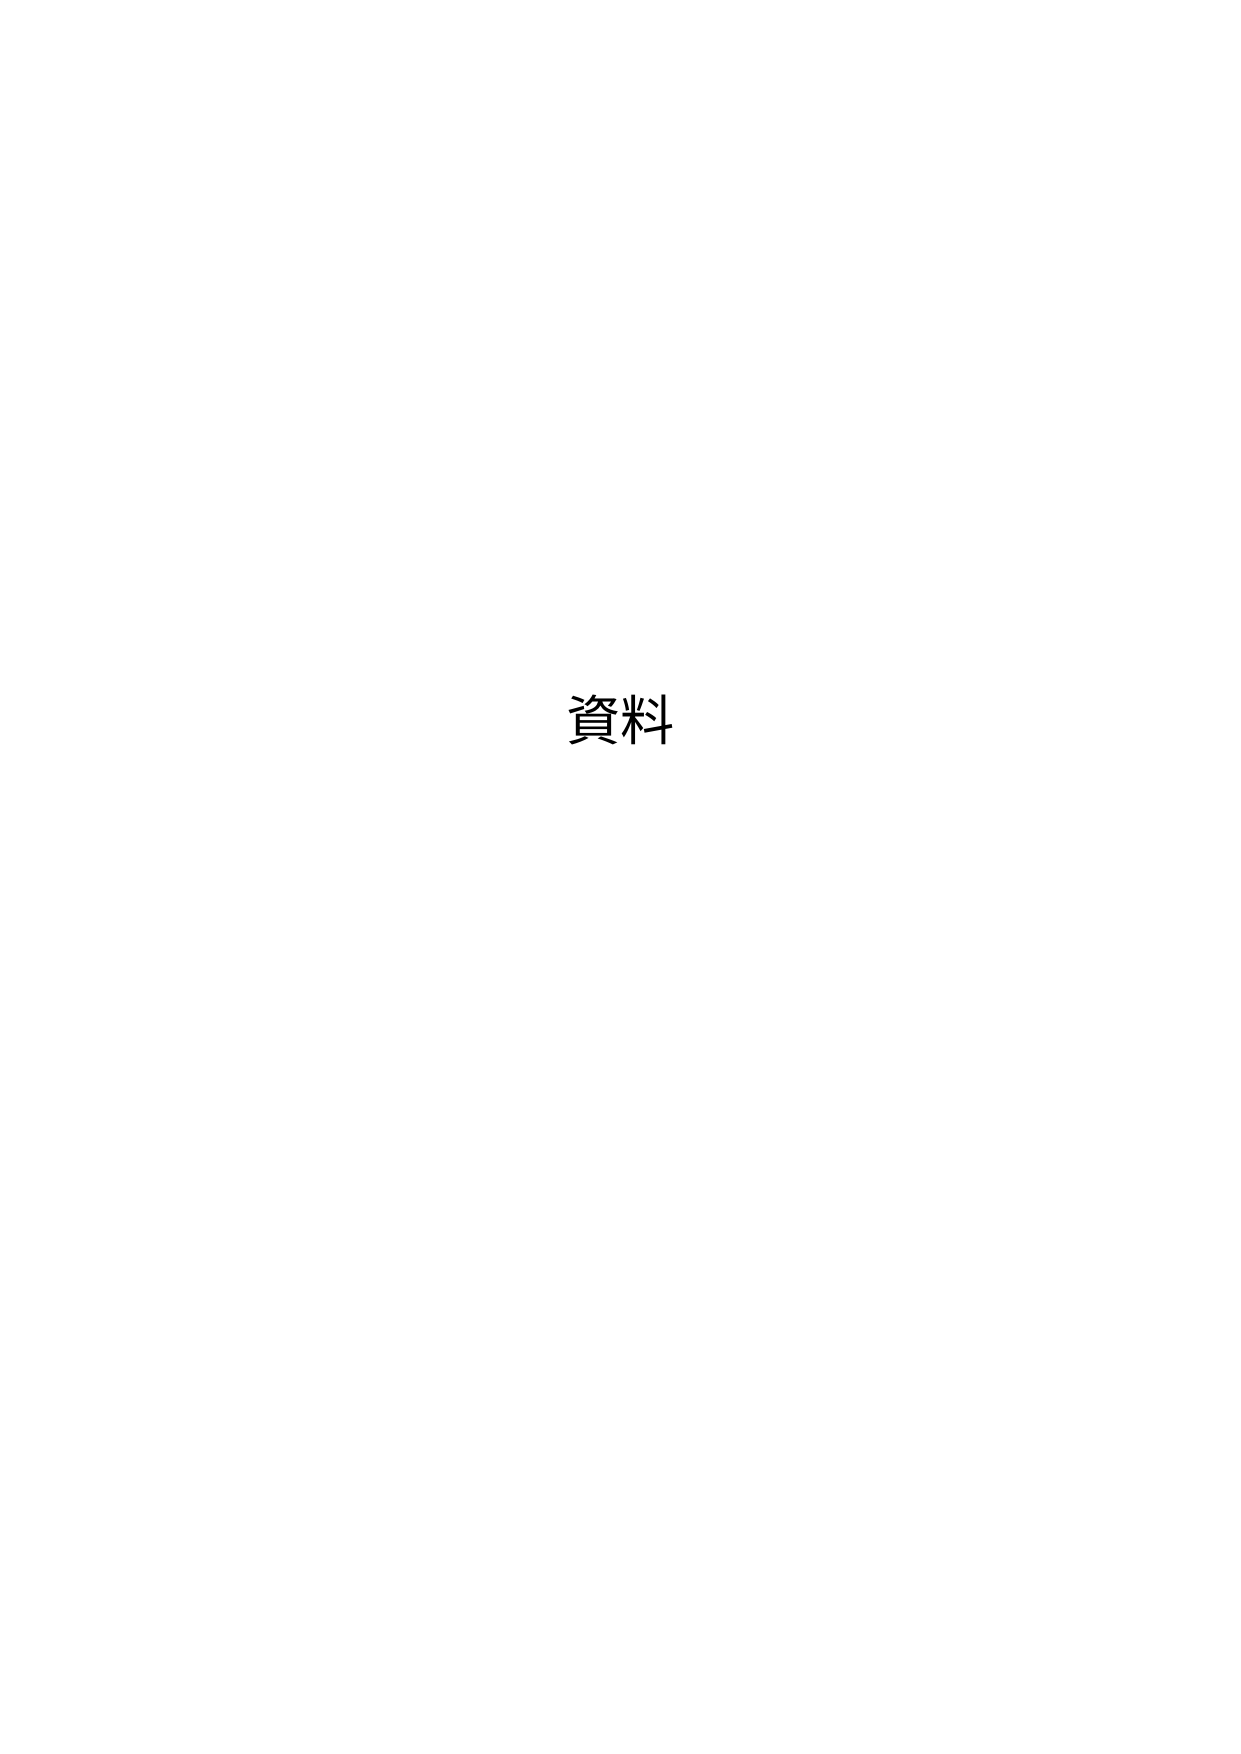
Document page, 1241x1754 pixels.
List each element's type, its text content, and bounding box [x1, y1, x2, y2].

text 資料 [177, 672, 1063, 761]
